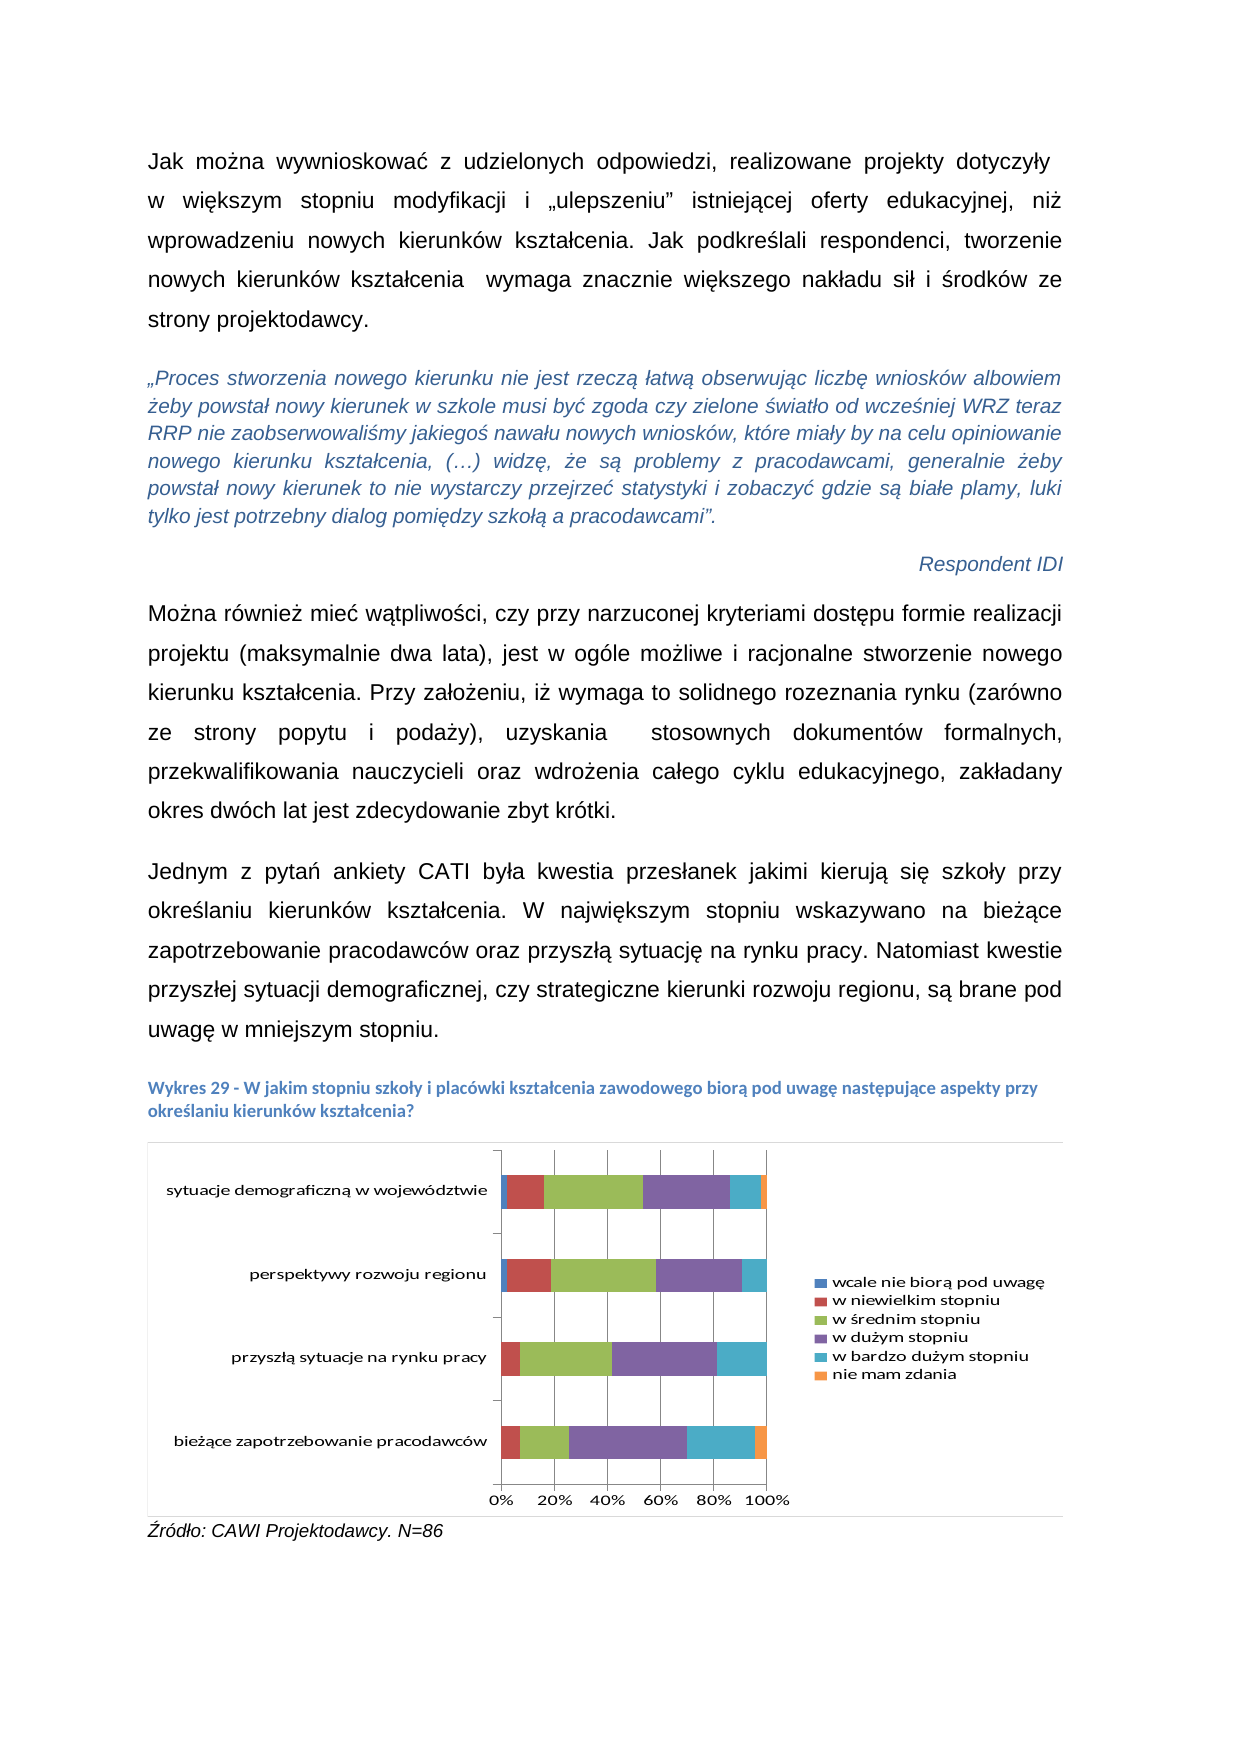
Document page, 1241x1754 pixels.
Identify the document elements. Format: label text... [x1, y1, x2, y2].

text Jak można wywnioskować z udzielonych odpowiedzi, realizowane projekty dotyczyły w większym stopniu modyfikacji i „ulepszeniu” istniejącej oferty edukacyjnej, niż wprowadzeniu nowych kierunków kształcenia. Jak podkreślali respondenci, tworzenie nowych kierunków kształcenia wymaga znacznie większego nakładu sił i środków ze strony projektodawcy. [148, 148, 1063, 332]
text Jednym z pytań ankiety CATI była kwestia przesłanek jakimi kierują się szkoły przy określaniu kierunków kształcenia. W największym stopniu wskazywano na bieżące zapotrzebowanie pracodawców oraz przyszłą sytuację na rynku pracy. Natomiast kwestie przyszłej sytuacji demograficznej, czy strategiczne kierunki rozwoju regionu, są brane pod uwagę w mniejszym stopniu. [148, 858, 1063, 1042]
text „Proces stworzenia nowego kierunku nie jest rzeczą łatwą obserwując liczbę wniosków albowiem żeby powstał nowy kierunek w szkole musi być zgoda czy zielone światło od wcześniej WRZ teraz RRP nie zaobserwowaliśmy jakiegoś nawału nowych wniosków, które miały by na celu opiniowanie nowego kierunku kształcenia, (…) widzę, że są problemy z pracodawcami, generalnie żeby powstał nowy kierunek to nie wystarczy przejrzeć statystyki i zobaczyć gdzie są białe plamy, luki tylko jest potrzebny dialog pomiędzy szkołą a pracodawcami”. [148, 366, 1063, 527]
text Można również mieć wątpliwości, czy przy narzuconej kryteriami dostępu formie realizacji projektu (maksymalnie dwa lata), jest w ogóle możliwe i racjonalne stworzenie nowego kierunku kształcenia. Przy założeniu, iż wymaga to solidnego rozeznania rynku (zarówno ze strony popytu i podaży), uzyskania stosownych dokumentów formalnych, przekwalifikowania nauczycieli oraz wdrożenia całego cyklu edukacyjnego, zakładany okres dwóch lat jest zdecydowanie zbyt krótki. [148, 600, 1063, 824]
text Wykres 29 - W jakim stopniu szkoły i placówki kształcenia zawodowego biorą pod uwagę następujące aspekty przy określaniu kierunków kształcenia? [148, 1076, 1063, 1122]
text Respondent IDI [148, 552, 1063, 576]
text Źródło: CAWI Projektodawcy. N=86 [148, 1517, 1063, 1541]
